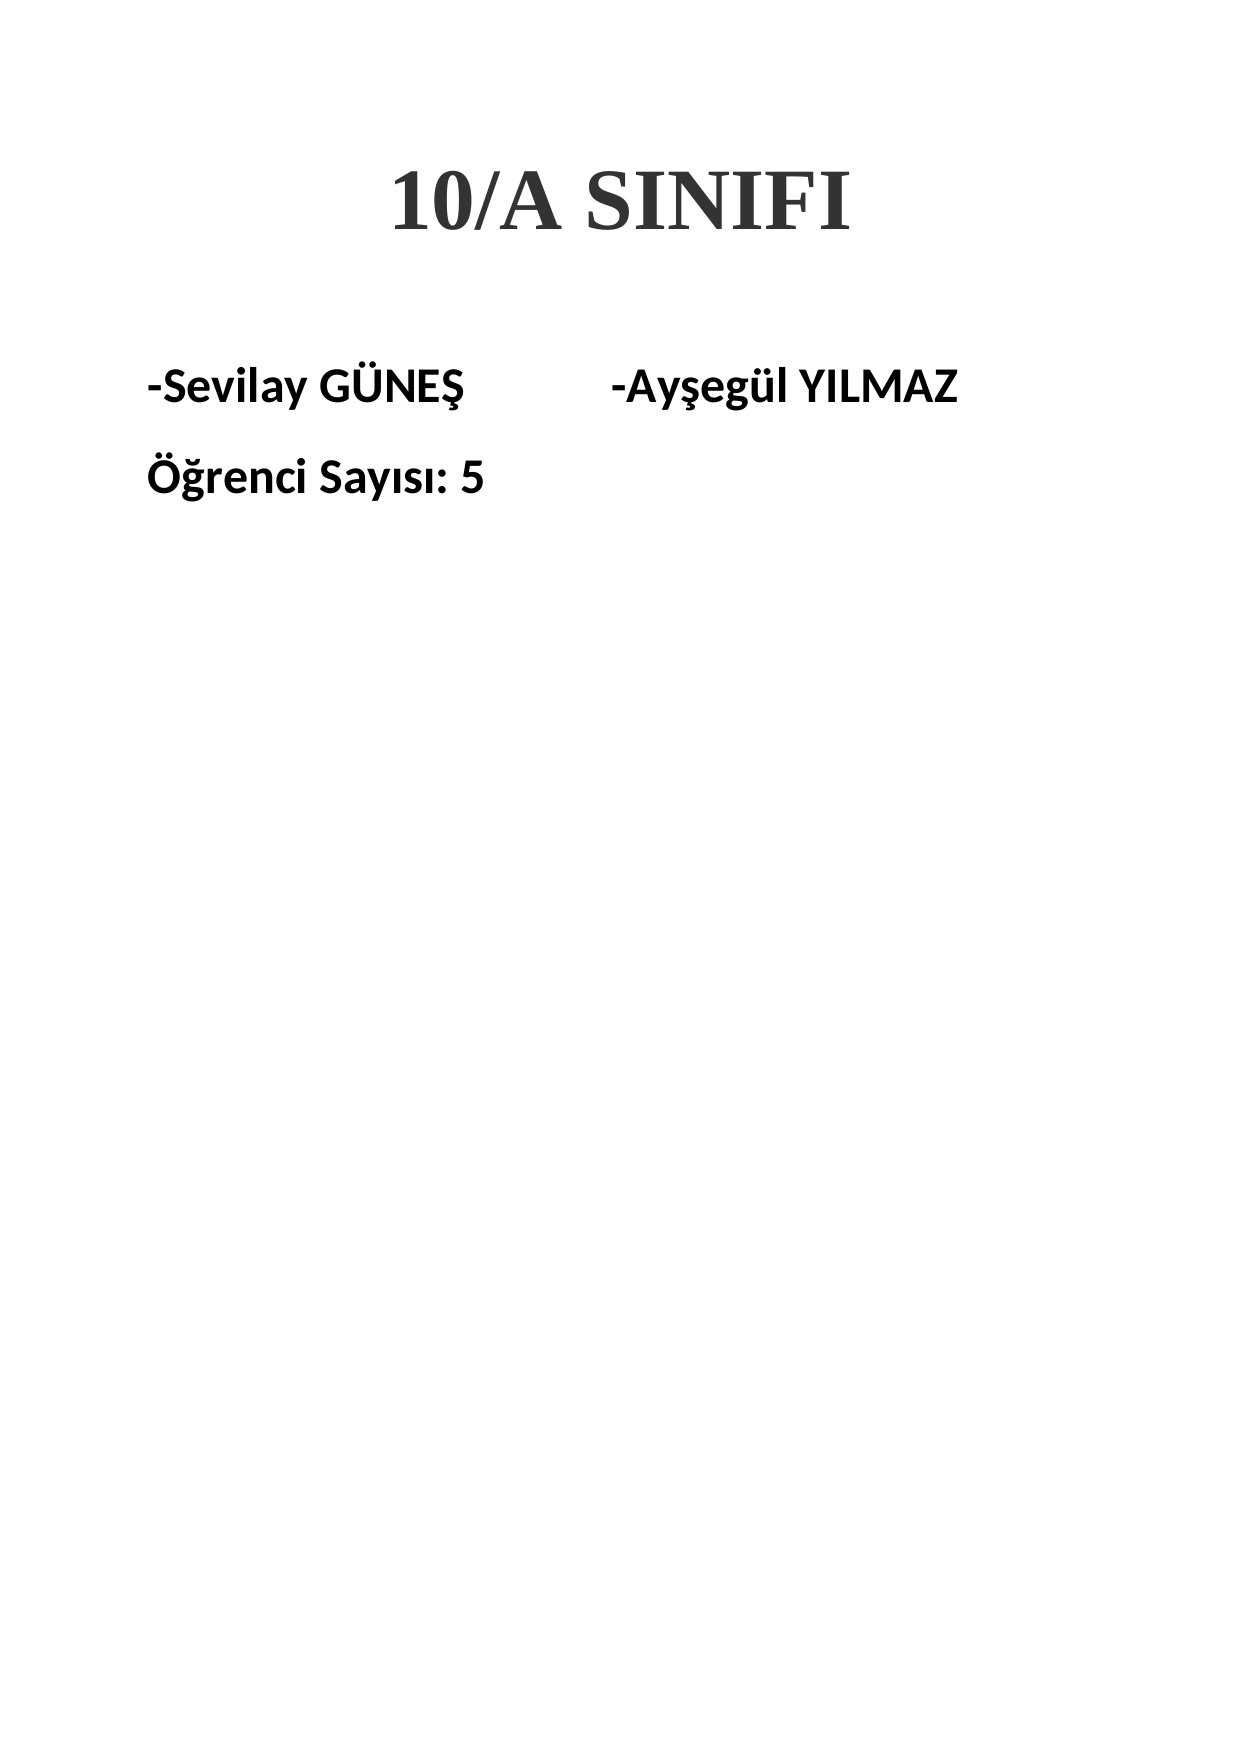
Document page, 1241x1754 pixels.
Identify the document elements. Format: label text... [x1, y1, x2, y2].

text Öğrenci Sayısı: 5 [148, 445, 1093, 506]
text -Sevilay GÜNEŞ -Ayşegül YILMAZ [148, 354, 1093, 415]
text 10/A SINIFI [148, 148, 1093, 248]
